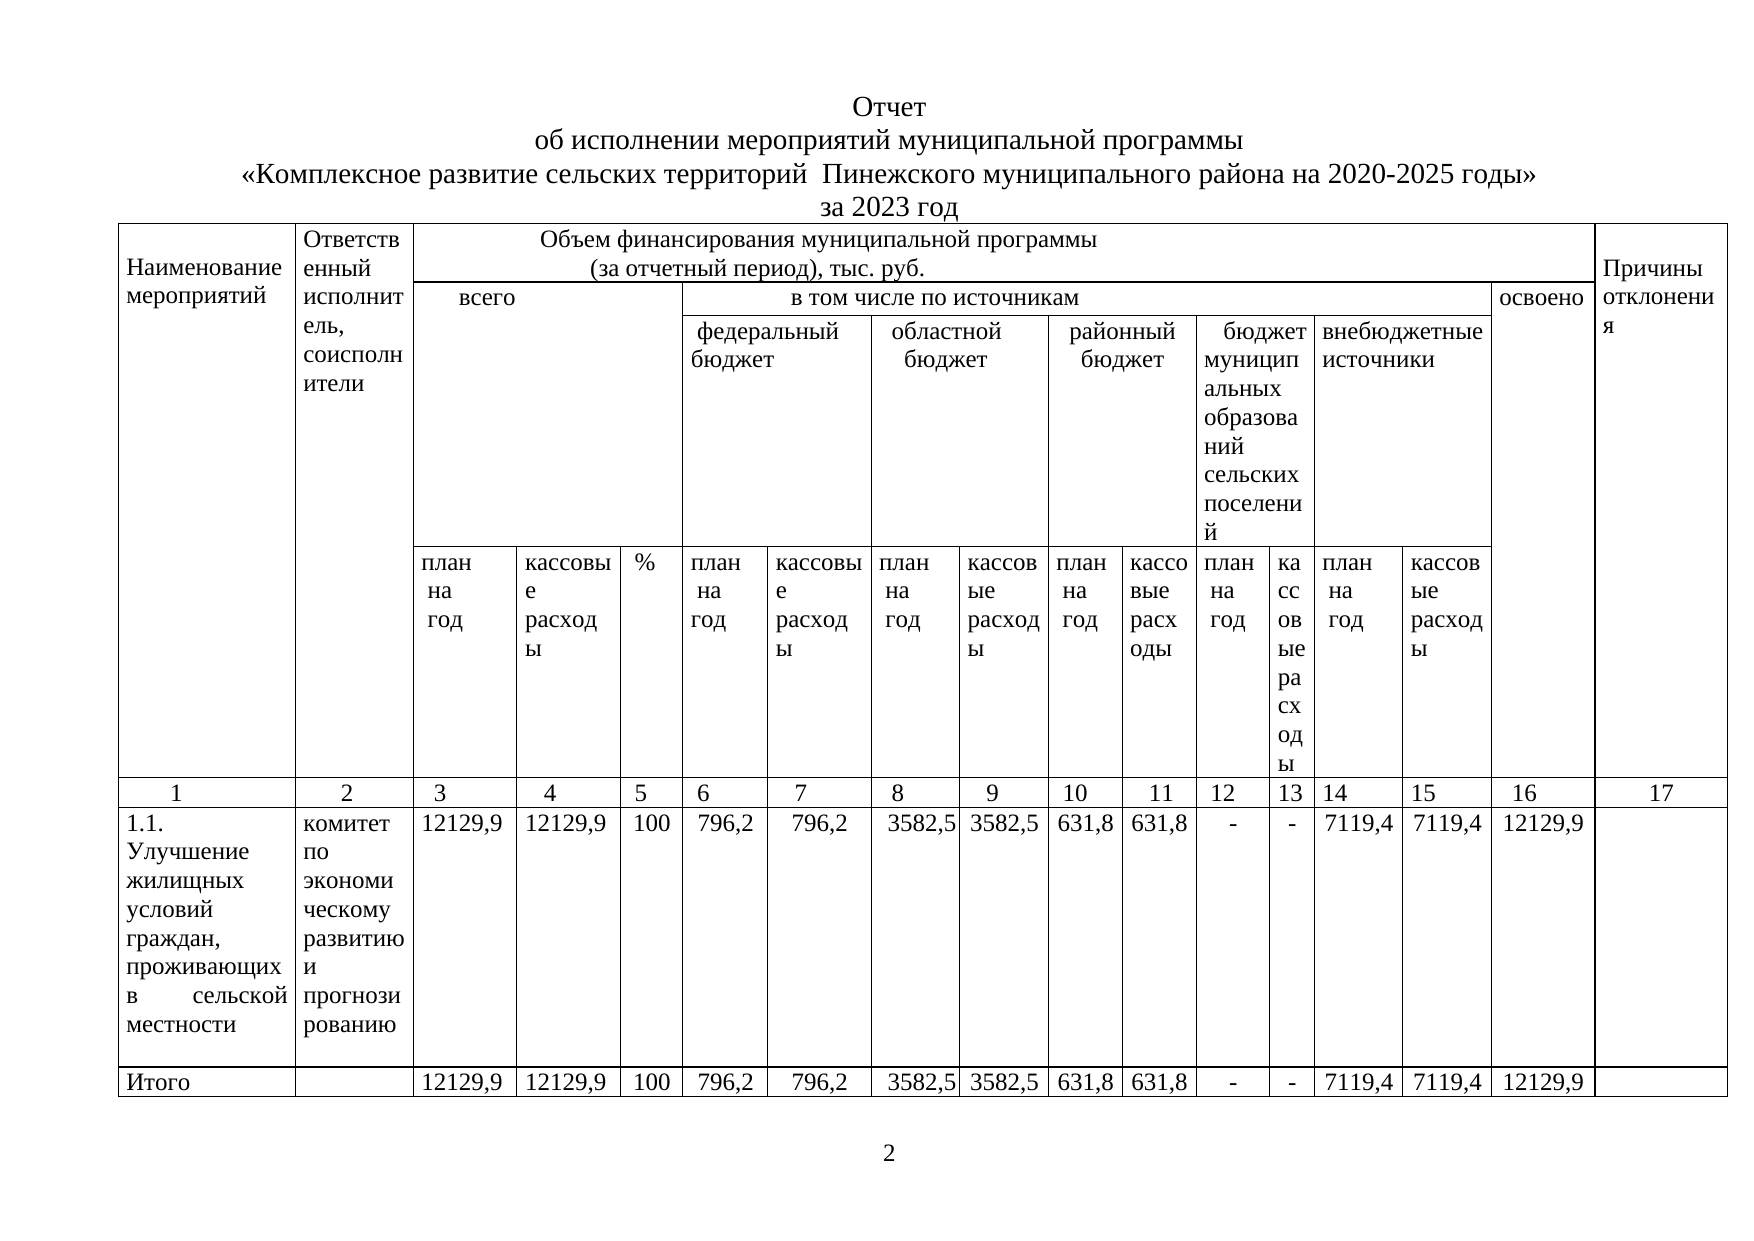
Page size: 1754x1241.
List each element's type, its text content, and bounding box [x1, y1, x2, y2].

table_cell - [1270, 1068, 1314, 1096]
table_cell бюджет муниципальных образований сельских поселений [1197, 316, 1314, 546]
table_cell 631,8 [1123, 1068, 1196, 1096]
table_cell 12129,9 [414, 1068, 516, 1096]
table_cell план на год [1197, 547, 1269, 777]
table_cell 8 [872, 778, 959, 807]
table_cell 12129,9 [1492, 808, 1594, 1066]
table_header Объем финансирования муниципальной программы (за отчетный период), тыс. руб. [414, 224, 1594, 281]
table_cell 9 [960, 778, 1048, 807]
table_cell 1 [119, 778, 295, 807]
table_cell Итого [119, 1068, 295, 1096]
table_cell районный бюджет [1049, 316, 1196, 546]
table_cell областной бюджет [872, 316, 1048, 546]
table_cell всего [414, 283, 682, 546]
table_cell 12 [1197, 778, 1269, 807]
table_cell 796,2 [768, 808, 871, 1066]
table_cell - [1270, 808, 1314, 1066]
table_cell 10 [1049, 778, 1122, 807]
table_cell 631,8 [1049, 1068, 1122, 1096]
table_cell 7119,4 [1315, 1068, 1402, 1096]
table_cell 7119,4 [1315, 808, 1402, 1066]
table_cell план на год [683, 547, 767, 777]
table_cell 3 [414, 778, 516, 807]
table_cell комитет по экономическому развитию и прогнозированию [296, 808, 413, 1066]
table_cell % [621, 547, 682, 777]
table_cell [296, 1068, 413, 1096]
table_cell 12129,9 [1492, 1068, 1594, 1096]
table_cell 12129,9 [517, 808, 620, 1066]
table_cell кассовые расходы [517, 547, 620, 777]
table_cell 631,8 [1123, 808, 1196, 1066]
table_cell кассовые расходы [1270, 547, 1314, 777]
table_cell 7119,4 [1403, 1068, 1491, 1096]
table_cell план на год [414, 547, 516, 777]
table_cell 11 [1123, 778, 1196, 807]
table_header Наименование мероприятий [119, 224, 295, 777]
table_cell 13 [1270, 778, 1314, 807]
table_cell 3582,5 [872, 808, 959, 1066]
table_cell [1596, 1068, 1727, 1096]
table_header Ответственный исполнитель, соисполнители [296, 224, 413, 777]
table_cell 100 [621, 808, 682, 1066]
table_header Причины отклонения [1596, 224, 1727, 777]
table_cell - [1197, 808, 1269, 1066]
table_cell 796,2 [768, 1068, 871, 1096]
table_cell 14 [1315, 778, 1402, 807]
table_cell 3582,5 [872, 1068, 959, 1096]
table_cell 3582,5 [960, 1068, 1048, 1096]
table_cell 796,2 [683, 1068, 767, 1096]
table_cell 5 [621, 778, 682, 807]
table_cell 7119,4 [1403, 808, 1491, 1066]
table_cell 12129,9 [517, 1068, 620, 1096]
table_cell план на год [1315, 547, 1402, 777]
table_cell внебюджетные источники [1315, 316, 1491, 546]
table_cell кассовые расходы [1123, 547, 1196, 777]
table_cell 3582,5 [960, 808, 1048, 1066]
table_cell 2 [296, 778, 413, 807]
table_cell кассовые расходы [960, 547, 1048, 777]
table_cell 16 [1492, 778, 1594, 807]
text Отчет [118, 89, 1660, 122]
table_cell 796,2 [683, 808, 767, 1066]
table_cell 1.1. Улучшение жилищных условий граждан, проживающих в сельской местности [119, 808, 295, 1066]
text за 2023 год [118, 189, 1660, 223]
table_cell 7 [768, 778, 871, 807]
text «Комплексное развитие сельских территорий Пинежского муниципального района на 2020-2025 годы» [118, 156, 1660, 189]
table_cell [1596, 808, 1727, 1066]
table_cell 100 [621, 1068, 682, 1096]
table_cell план на год [872, 547, 959, 777]
table_cell 4 [517, 778, 620, 807]
table_cell 12129,9 [414, 808, 516, 1066]
table_cell освоено [1492, 283, 1594, 777]
table_cell план на год [1049, 547, 1122, 777]
table_cell - [1197, 1068, 1269, 1096]
table_cell 17 [1596, 778, 1727, 807]
table_cell в том числе по источникам [683, 283, 1491, 315]
table_cell 631,8 [1049, 808, 1122, 1066]
table_cell 6 [683, 778, 767, 807]
table_cell 15 [1403, 778, 1491, 807]
table_cell кассовые расходы [768, 547, 871, 777]
text об исполнении мероприятий муниципальной программы [118, 122, 1660, 156]
table_cell федеральный бюджет [683, 316, 871, 546]
table_cell кассовые расходы [1403, 547, 1491, 777]
